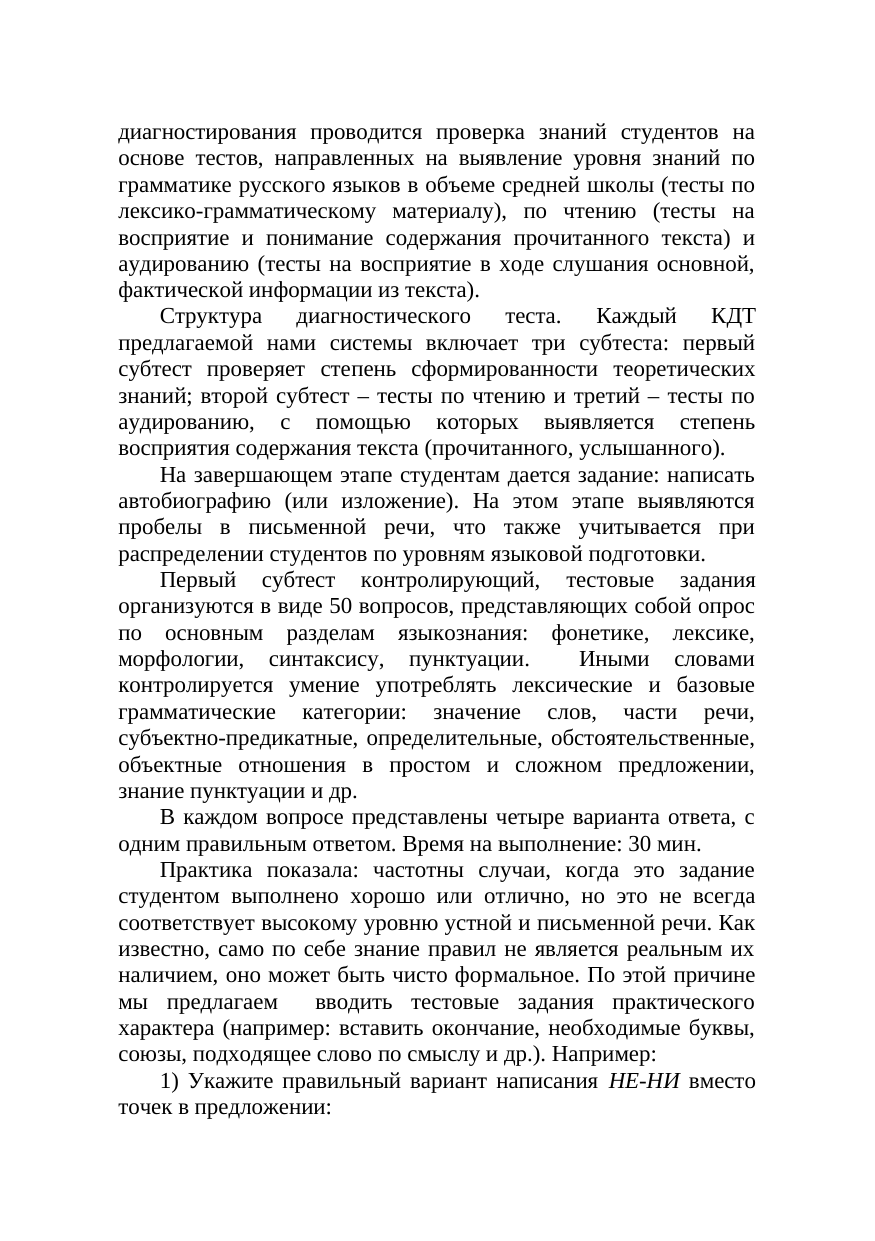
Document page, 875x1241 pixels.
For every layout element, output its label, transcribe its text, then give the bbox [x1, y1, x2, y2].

text В каждом вопросе представлены четыре варианта ответа, с одним правильным ответом. Время на выполнение: 30 мин. [118, 803, 756, 856]
text Практика показала: частотны случаи, когда это задание студентом выполнено хорошо или отлично, но это не всегда соответствует высокому уровню устной и письменной речи. Как известно, само по себе знание правил не является реальным их наличием, оно может быть чисто формальное. По этой причине мы предлагаем вводить тестовые задания практического характера (например: вставить окончание, необходимые буквы, союзы, подходящее слово по смыслу и др.). Например: [118, 856, 756, 1067]
text На завершающем этапе студентам дается задание: написать автобиографию (или изложение). На этом этапе выявляются пробелы в письменной речи, что также учитывается при распределении студентов по уровням языковой подготовки. [118, 461, 756, 566]
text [118, 118, 756, 303]
text Структура диагностического теста. Каждый КДТ предлагаемой нами системы включает три субтеста: первый субтест проверяет степень сформированности теоретических знаний; второй субтест – тесты по чтению и третий – тесты по аудированию, с помощью которых выявляется степень восприятия содержания текста (прочитанного, услышанного). [118, 303, 756, 461]
text 1) Укажите правильный вариант написания НЕ-НИ вместо точек в предложении: [118, 1067, 756, 1119]
text Первый субтест контролирующий, тестовые задания организуются в виде 50 вопросов, представляющих собой опрос по основным разделам языкознания: фонетике, лексике, морфологии, синтаксису, пунктуации. Иными словами контролируется умение употреблять лексические и базовые грамматические категории: значение слов, части речи, субъектно-предикатные, определительные, обстоятельственные, объектные отношения в простом и сложном предложении, знание пунктуации и др. [118, 566, 756, 803]
